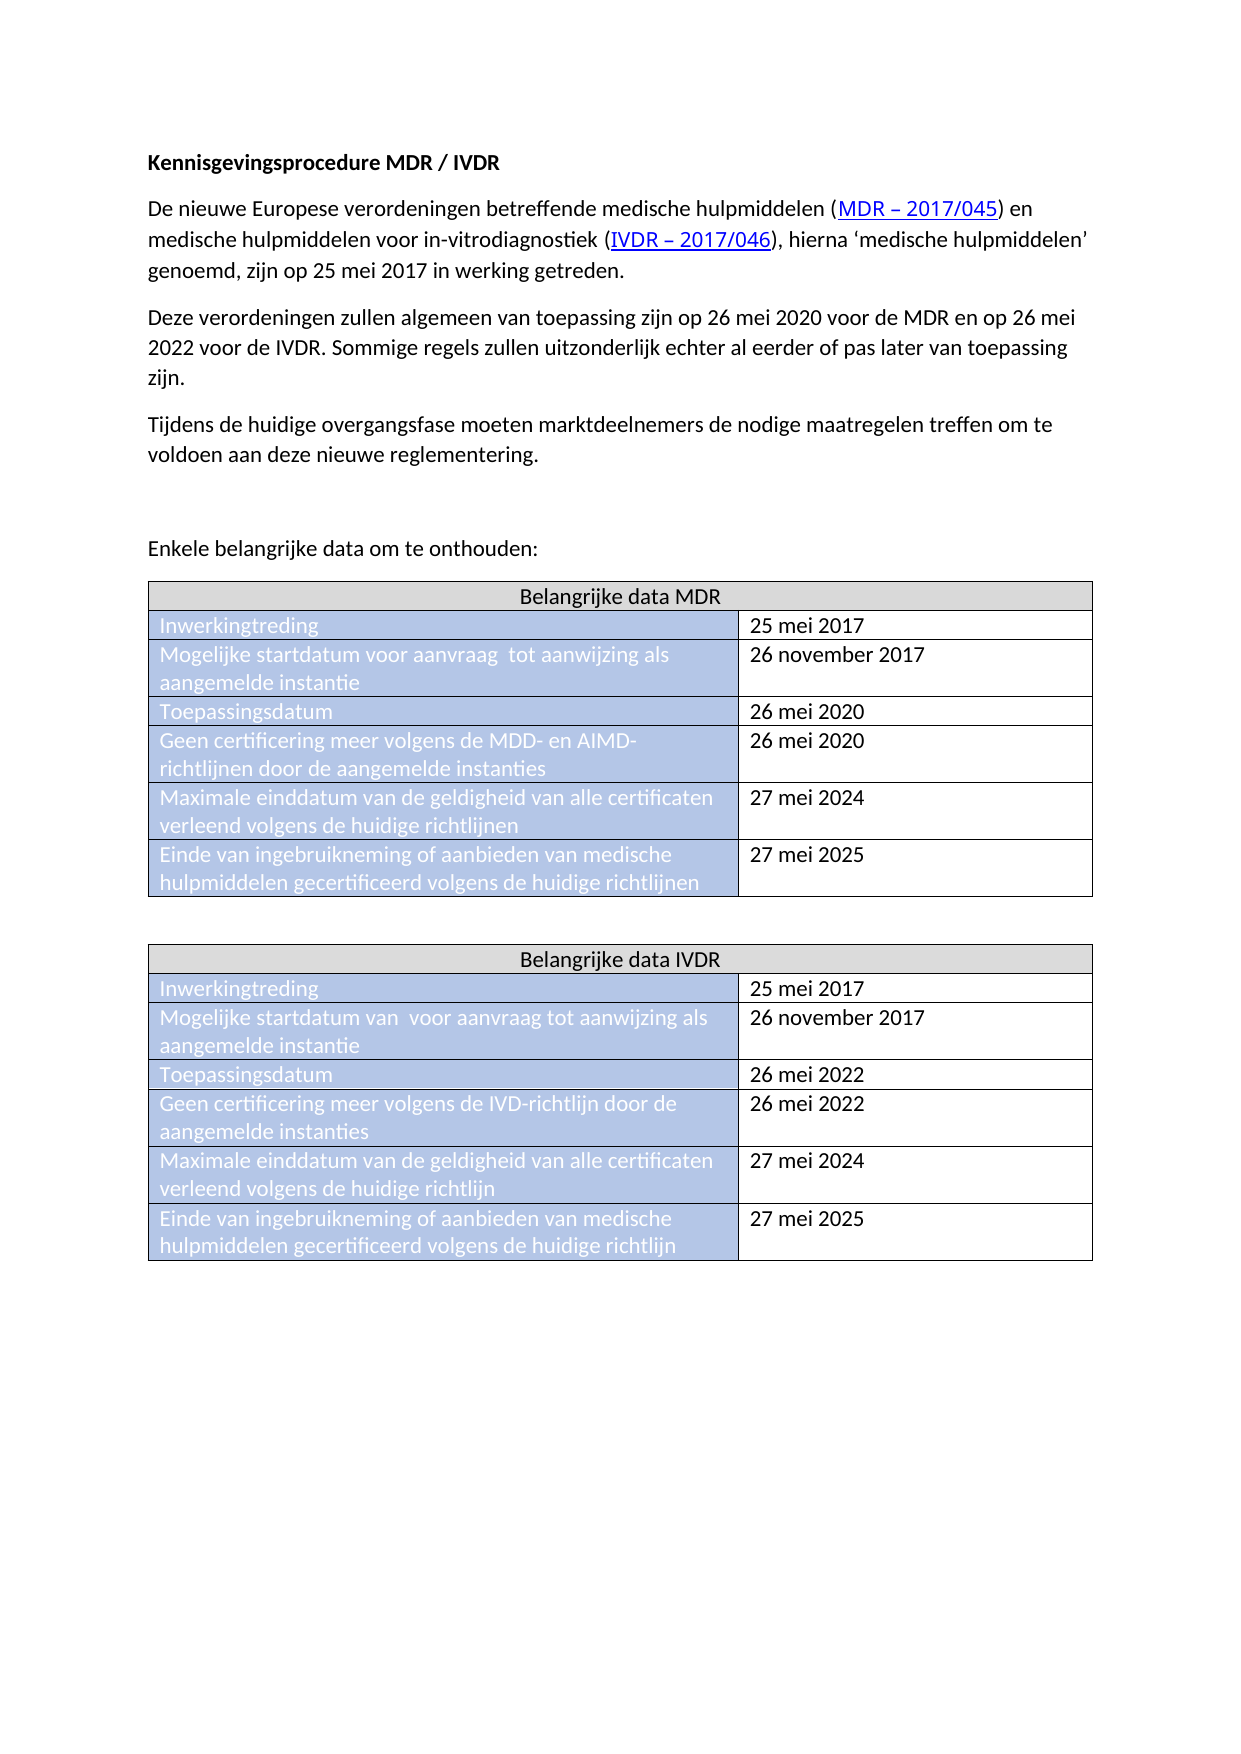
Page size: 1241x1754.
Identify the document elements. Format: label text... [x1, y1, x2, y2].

table_cell 26 mei 2022 [739, 1060, 1092, 1088]
table_cell Geen certificering meer volgens de MDD- en AIMD-richtlijnen door de aangemelde instanties [149, 726, 738, 782]
table_cell 27 mei 2025 [739, 840, 1092, 896]
table_cell 27 mei 2024 [739, 1147, 1092, 1203]
text Enkele belangrijke data om te onthouden: [148, 534, 1093, 562]
text De nieuwe Europese verordeningen betreffende medische hulpmiddelen (MDR – 2017/045) en medische hulpmiddelen voor in-vitrodiagnostiek (IVDR – 2017/046), hierna ‘medische hulpmiddelen’ genoemd, zijn op 25 mei 2017 in werking getreden. [148, 194, 1093, 284]
text Tijdens de huidige overgangsfase moeten marktdeelnemers de nodige maatregelen treffen om te voldoen aan deze nieuwe reglementering. [148, 410, 1093, 468]
table_header Belangrijke data MDR [149, 582, 1092, 610]
table_cell Toepassingsdatum [149, 697, 738, 725]
table_cell 25 mei 2017 [739, 611, 1092, 639]
table_cell 26 mei 2020 [739, 697, 1092, 725]
table_cell 26 mei 2022 [739, 1090, 1092, 1146]
text Deze verordeningen zullen algemeen van toepassing zijn op 26 mei 2020 voor de MDR en op 26 mei 2022 voor de IVDR. Sommige regels zullen uitzonderlijk echter al eerder of pas later van toepassing zijn. [148, 303, 1093, 391]
table_cell 26 november 2017 [739, 1003, 1092, 1059]
table_cell 25 mei 2017 [739, 974, 1092, 1002]
table_cell 27 mei 2025 [739, 1204, 1092, 1260]
table_cell 26 mei 2020 [739, 726, 1092, 782]
table_cell Inwerkingtreding [149, 974, 738, 1002]
table_cell Einde van ingebruikneming of aanbieden van medische hulpmiddelen gecertificeerd volgens de huidige richtlijnen [149, 840, 738, 896]
table_cell Einde van ingebruikneming of aanbieden van medische hulpmiddelen gecertificeerd volgens de huidige richtlijn [149, 1204, 738, 1260]
table_cell Geen certificering meer volgens de IVD-richtlijn door de aangemelde instanties [149, 1090, 738, 1146]
table_header Belangrijke data IVDR [149, 945, 1092, 973]
table_cell Mogelijke startdatum van voor aanvraag tot aanwijzing als aangemelde instantie [149, 1003, 738, 1059]
table_cell Maximale einddatum van de geldigheid van alle certificaten verleend volgens de huidige richtlijnen [149, 783, 738, 839]
table_cell Toepassingsdatum [149, 1060, 738, 1088]
table_cell Mogelijke startdatum voor aanvraag tot aanwijzing als aangemelde instantie [149, 640, 738, 696]
table_cell Maximale einddatum van de geldigheid van alle certificaten verleend volgens de huidige richtlijn [149, 1147, 738, 1203]
table_cell 26 november 2017 [739, 640, 1092, 696]
table_cell 27 mei 2024 [739, 783, 1092, 839]
text Kennisgevingsprocedure MDR / IVDR [148, 148, 1093, 176]
table_cell Inwerkingtreding [149, 611, 738, 639]
